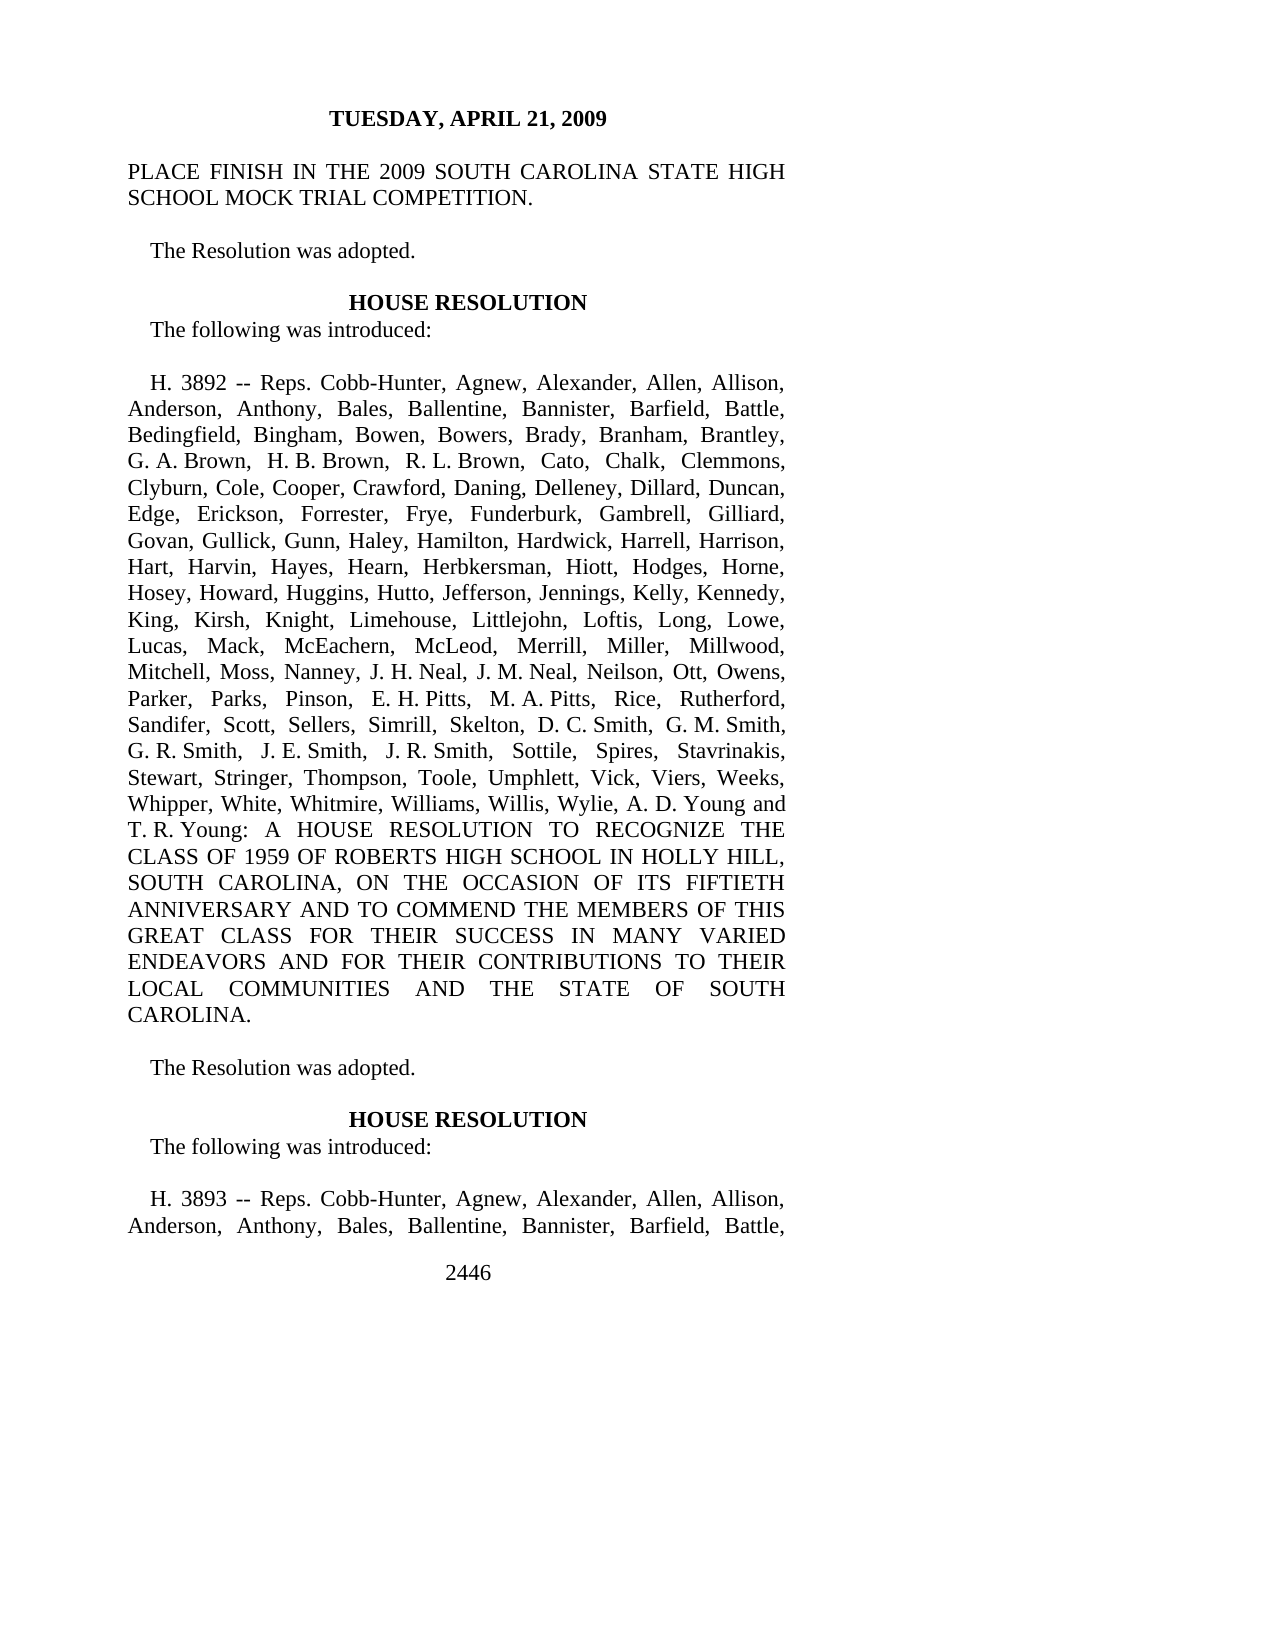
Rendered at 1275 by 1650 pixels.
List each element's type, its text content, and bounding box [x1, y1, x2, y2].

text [127, 1186, 786, 1238]
text The following was introduced: [127, 316, 786, 342]
text The Resolution was adopted. [127, 1054, 786, 1080]
text HOUSE RESOLUTION [127, 1106, 786, 1133]
text PLACE FINISH IN THE 2009 SOUTH CAROLINA STATE HIGH SCHOOL MOCK TRIAL COMPETITION. [127, 158, 786, 210]
text The Resolution was adopted. [127, 237, 786, 263]
text H. 3892 -- Reps. Cobb-Hunter, Agnew, Alexander, Allen, Allison, Anderson, Anthony, Bales, Ballentine, Bannister, Barfield, Battle, Bedingfield, Bingham, Bowen, Bowers, Brady, Branham, Brantley, G. A. Brown, H. B. Brown, R. L. Brown, Cato, Chalk, Clemmons, Clyburn, Cole, Cooper, Crawford, Daning, Delleney, Dillard, Duncan, Edge, Erickson, Forrester, Frye, Funderburk, Gambrell, Gilliard, Govan, Gullick, Gunn, Haley, Hamilton, Hardwick, Harrell, Harrison, Hart, Harvin, Hayes, Hearn, Herbkersman, Hiott, Hodges, Horne, Hosey, Howard, Huggins, Hutto, Jefferson, Jennings, Kelly, Kennedy, King, Kirsh, Knight, Limehouse, Littlejohn, Loftis, Long, Lowe, Lucas, Mack, McEachern, McLeod, Merrill, Miller, Millwood, Mitchell, Moss, Nanney, J. H. Neal, J. M. Neal, Neilson, Ott, Owens, Parker, Parks, Pinson, E. H. Pitts, M. A. Pitts, Rice, Rutherford, Sandifer, Scott, Sellers, Simrill, Skelton, D. C. Smith, G. M. Smith, G. R. Smith, J. E. Smith, J. R. Smith, Sottile, Spires, Stavrinakis, Stewart, Stringer, Thompson, Toole, Umphlett, Vick, Viers, Weeks, Whipper, White, Whitmire, Williams, Willis, Wylie, A. D. Young and T. R. Young: A HOUSE RESOLUTION TO RECOGNIZE THE CLASS OF 1959 OF ROBERTS HIGH SCHOOL IN HOLLY HILL, SOUTH CAROLINA, ON THE OCCASION OF ITS FIFTIETH ANNIVERSARY AND TO COMMEND THE MEMBERS OF THIS GREAT CLASS FOR THEIR SUCCESS IN MANY VARIED ENDEAVORS AND FOR THEIR CONTRIBUTIONS TO THEIR LOCAL COMMUNITIES AND THE STATE OF SOUTH CAROLINA. [127, 368, 786, 1027]
text The following was introduced: [127, 1133, 786, 1159]
text HOUSE RESOLUTION [127, 289, 786, 316]
